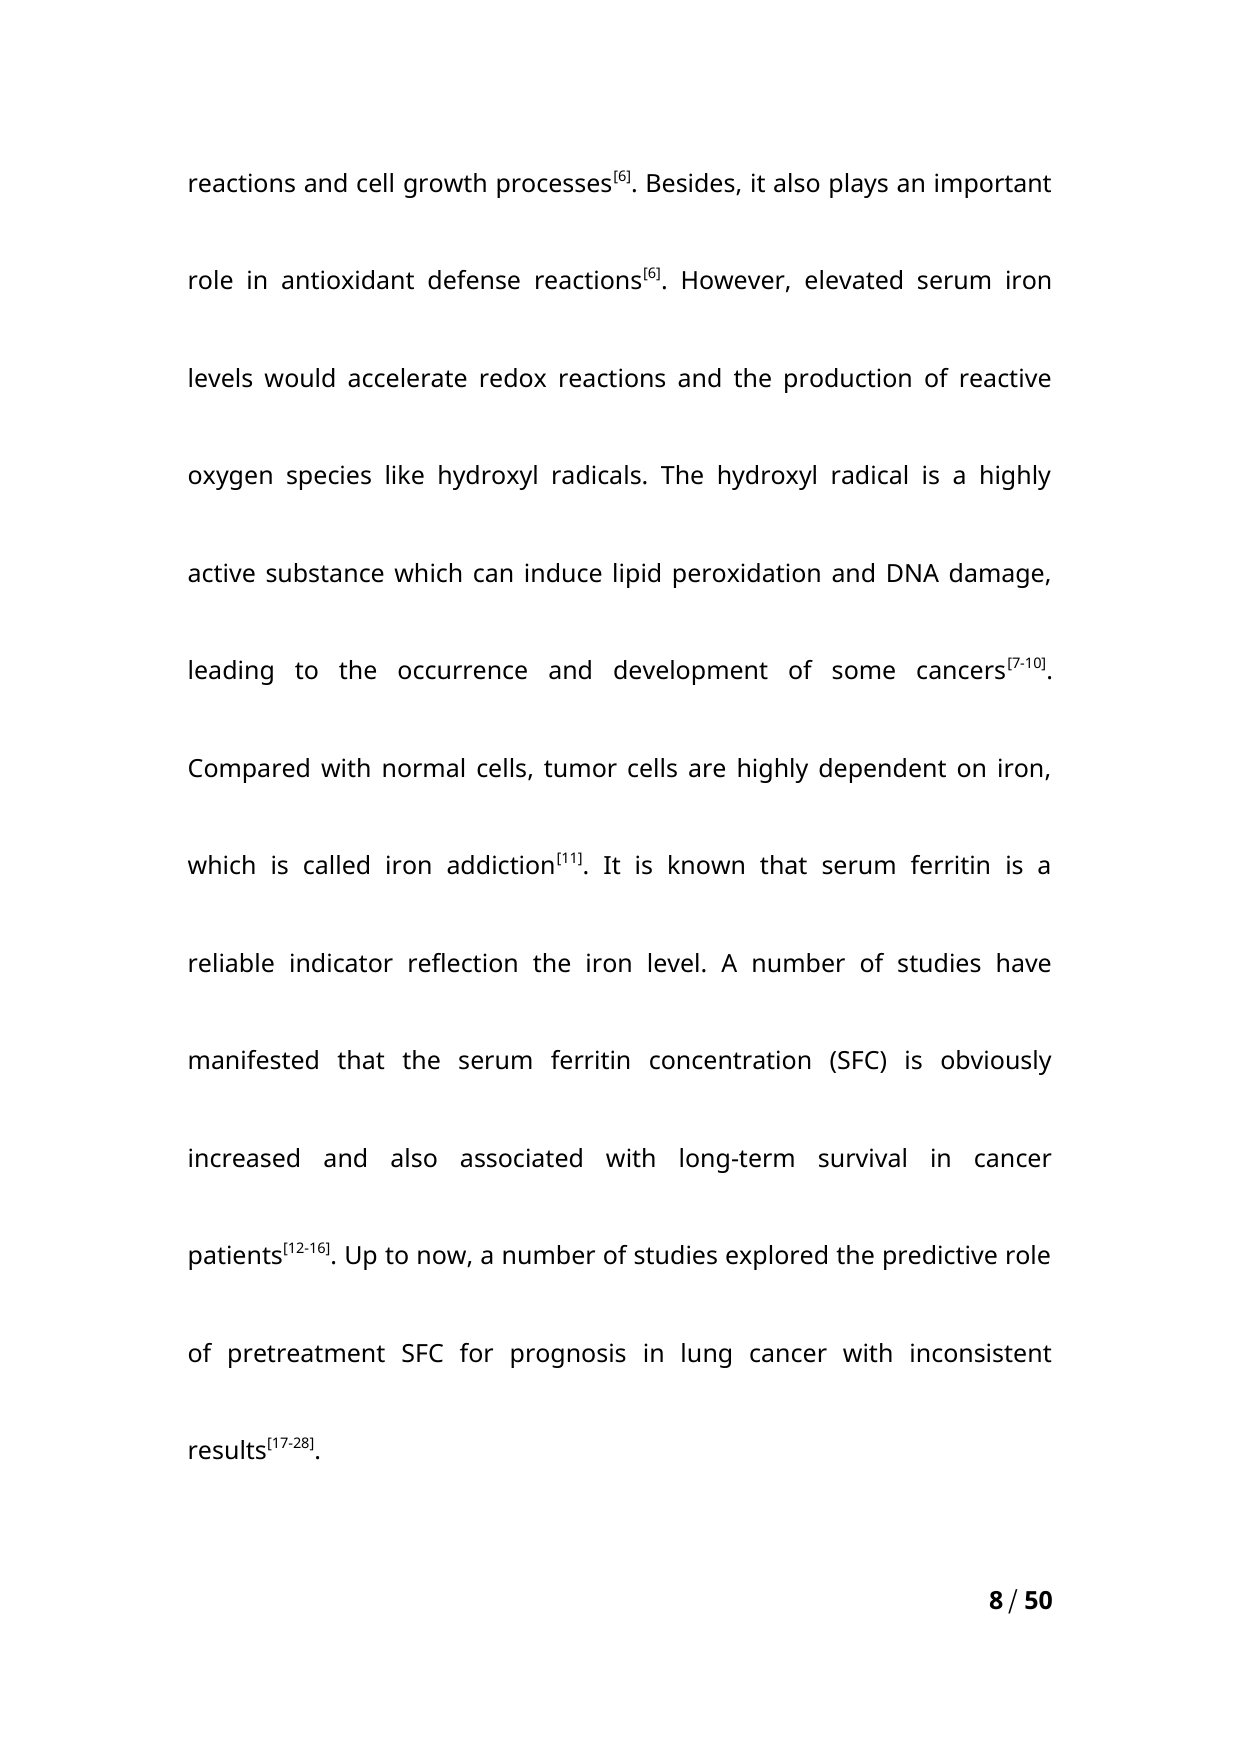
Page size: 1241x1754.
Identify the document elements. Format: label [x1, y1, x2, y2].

text [187, 150, 1053, 1483]
